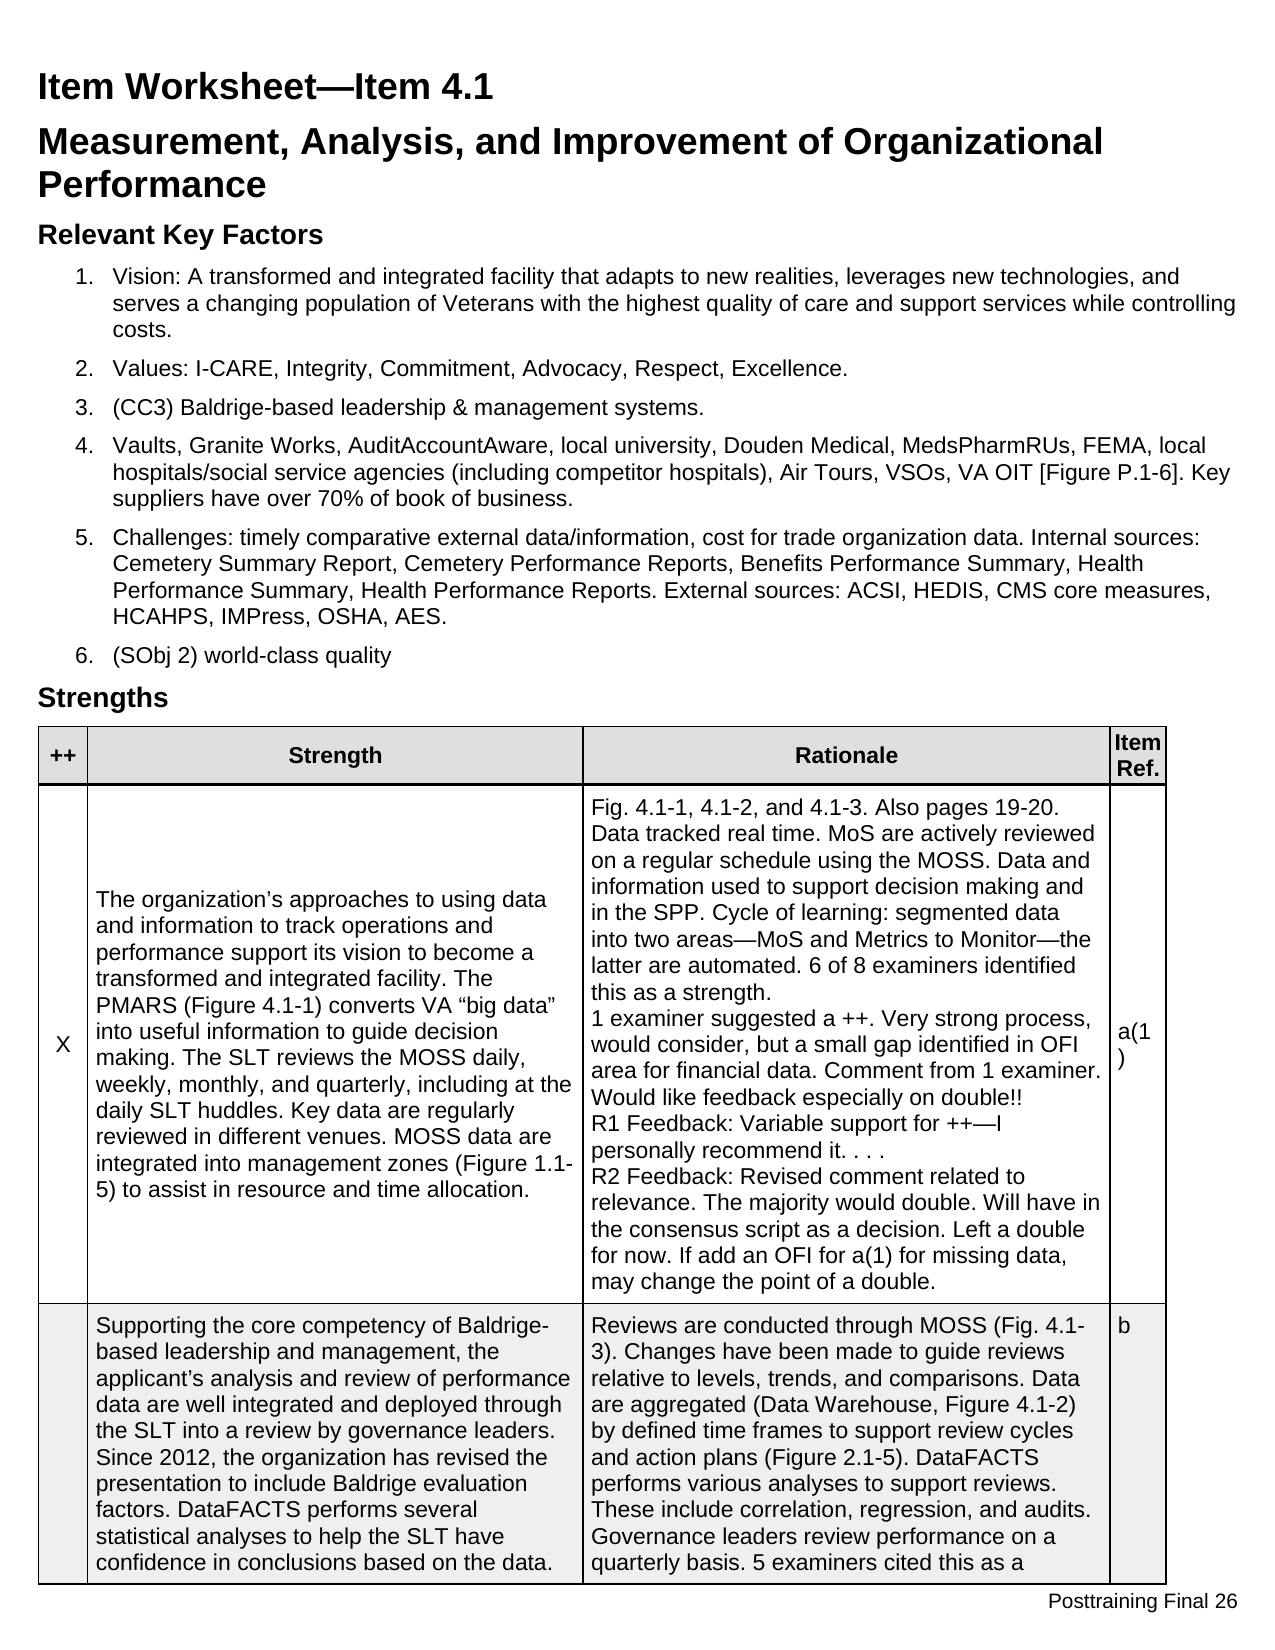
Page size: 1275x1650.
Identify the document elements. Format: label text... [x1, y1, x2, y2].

list Values: I-CARE, Integrity, Commitment, Advocacy, Respect, Excellence. [75, 355, 1237, 381]
subtitle Relevant Key Factors [37, 218, 1237, 251]
list Challenges: timely comparative external data/information, cost for trade organization data. Internal sources: Cemetery Summary Report, Cemetery Performance Reports, Benefits Performance Summary, Health Performance Summary, Health Performance Reports. External sources: ACSI, HEDIS, CMS core measures, HCAHPS, IMPress, OSHA, AES. [75, 524, 1237, 629]
table_header Item Ref. [1111, 727, 1165, 783]
subtitle Measurement, Analysis, and Improvement of Organizational Performance [37, 119, 1237, 206]
table_header Strength [88, 727, 582, 783]
table_cell [39, 1304, 87, 1583]
table_cell b [1111, 1304, 1165, 1583]
subtitle Item Worksheet—Item 4.1 [37, 64, 1237, 107]
table_cell X [39, 786, 87, 1302]
list Vision: A transformed and integrated facility that adapts to new realities, leverages new technologies, and serves a changing population of Veterans with the highest quality of care and support services while controlling costs. [75, 263, 1237, 342]
list Vaults, Granite Works, AuditAccountAware, local university, Douden Medical, MedsPharmRUs, FEMA, local hospitals/social service agencies (including competitor hospitals), Air Tours, VSOs, VA OIT [Figure P.1-6]. Key suppliers have over 70% of book of business. [75, 432, 1237, 511]
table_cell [88, 1304, 582, 1583]
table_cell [584, 1304, 1109, 1583]
table_header Rationale [584, 727, 1109, 783]
table_cell a(1) [1111, 786, 1165, 1302]
table_cell Fig. 4.1-1, 4.1-2, and 4.1-3. Also pages 19-20. Data tracked real time. MoS are actively reviewed on a regular schedule using the MOSS. Data and information used to support decision making and in the SPP. Cycle of learning: segmented data into two areas—MoS and Metrics to Monitor—the latter are automated. 6 of 8 examiners identified this as a strength. 1 examiner suggested a ++. Very strong process, would consider, but a small gap identified in OFI area for financial data. Comment from 1 examiner. Would like feedback especially on double!! R1 Feedback: Variable support for ++—I personally recommend it. . . . R2 Feedback: Revised comment related to relevance. The majority would double. Will have in the consensus script as a decision. Left a double for now. If add an OFI for a(1) for missing data, may change the point of a double. [584, 786, 1109, 1302]
table_header ++ [39, 727, 87, 783]
subtitle Strengths [37, 681, 1237, 713]
list (SObj 2) world-class quality [75, 642, 1237, 668]
list (CC3) Baldrige-based leadership & management systems. [75, 393, 1237, 420]
table_cell The organization’s approaches to using data and information to track operations and performance support its vision to become a transformed and integrated facility. The PMARS (Figure 4.1-1) converts VA “big data” into useful information to guide decision making. The SLT reviews the MOSS daily, weekly, monthly, and quarterly, including at the daily SLT huddles. Key data are regularly reviewed in different venues. MOSS data are integrated into management zones (Figure 1.1-5) to assist in resource and time allocation. [88, 786, 582, 1302]
